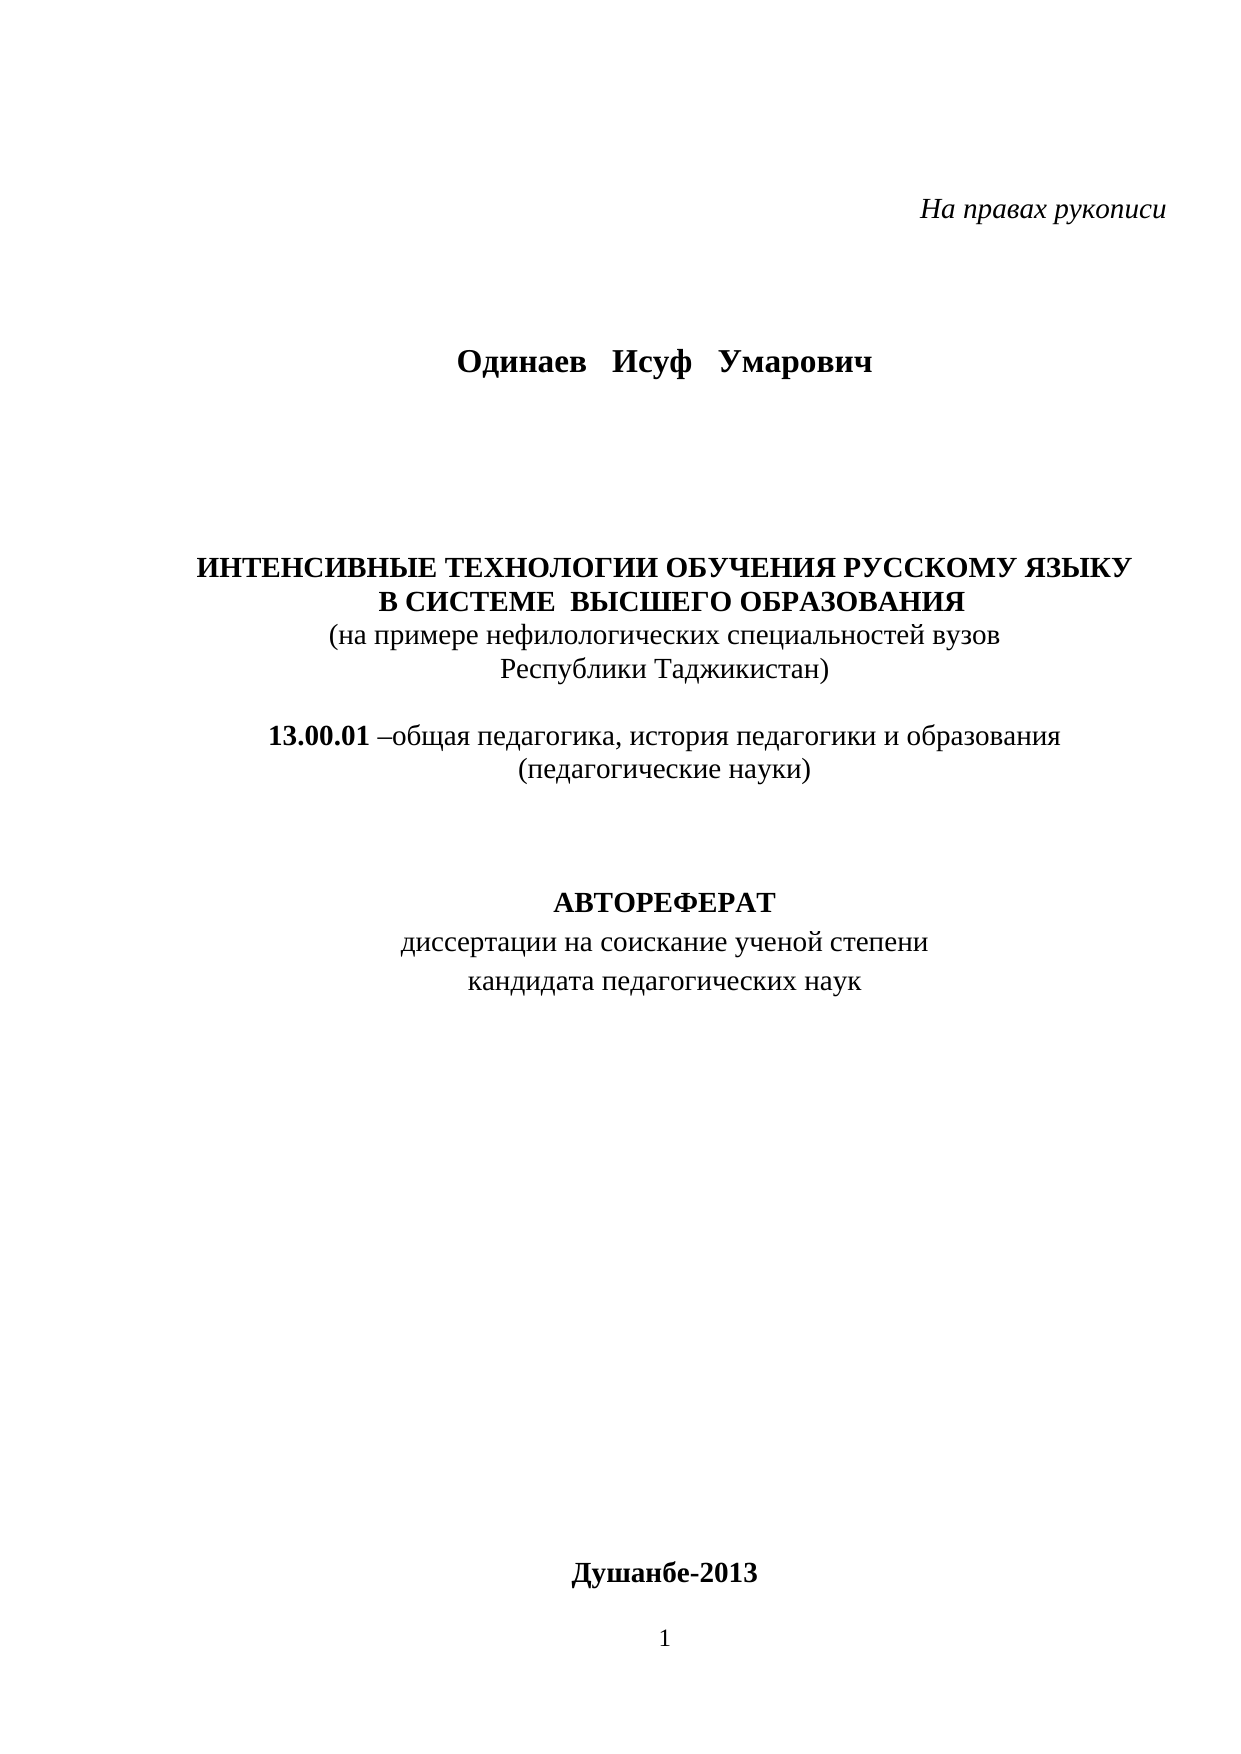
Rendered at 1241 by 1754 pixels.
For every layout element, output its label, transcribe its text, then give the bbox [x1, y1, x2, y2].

text Республики Таджикистан) [162, 651, 1167, 684]
text Душанбе-2013 [162, 1555, 1167, 1588]
text (на примере нефилологических специальностей вузов [162, 617, 1167, 651]
text диссертации на соискание ученой степени [162, 924, 1167, 958]
text ИНТЕНСИВНЫЕ ТЕХНОЛОГИИ ОБУЧЕНИЯ РУССКОМУ ЯЗЫКУ [162, 550, 1167, 584]
text 13.00.01 –общая педагогика, история педагогики и образования [162, 718, 1167, 751]
text кандидата педагогических наук [162, 963, 1167, 996]
text В СИСТЕМЕ ВЫСШЕГО ОБРАЗОВАНИЯ [162, 584, 1167, 617]
text АВТОРЕФЕРАТ [162, 886, 1167, 919]
text На правах рукописи [162, 191, 1167, 224]
text (педагогические науки) [162, 751, 1167, 785]
text Одинаев Исуф Умарович [162, 342, 1167, 380]
